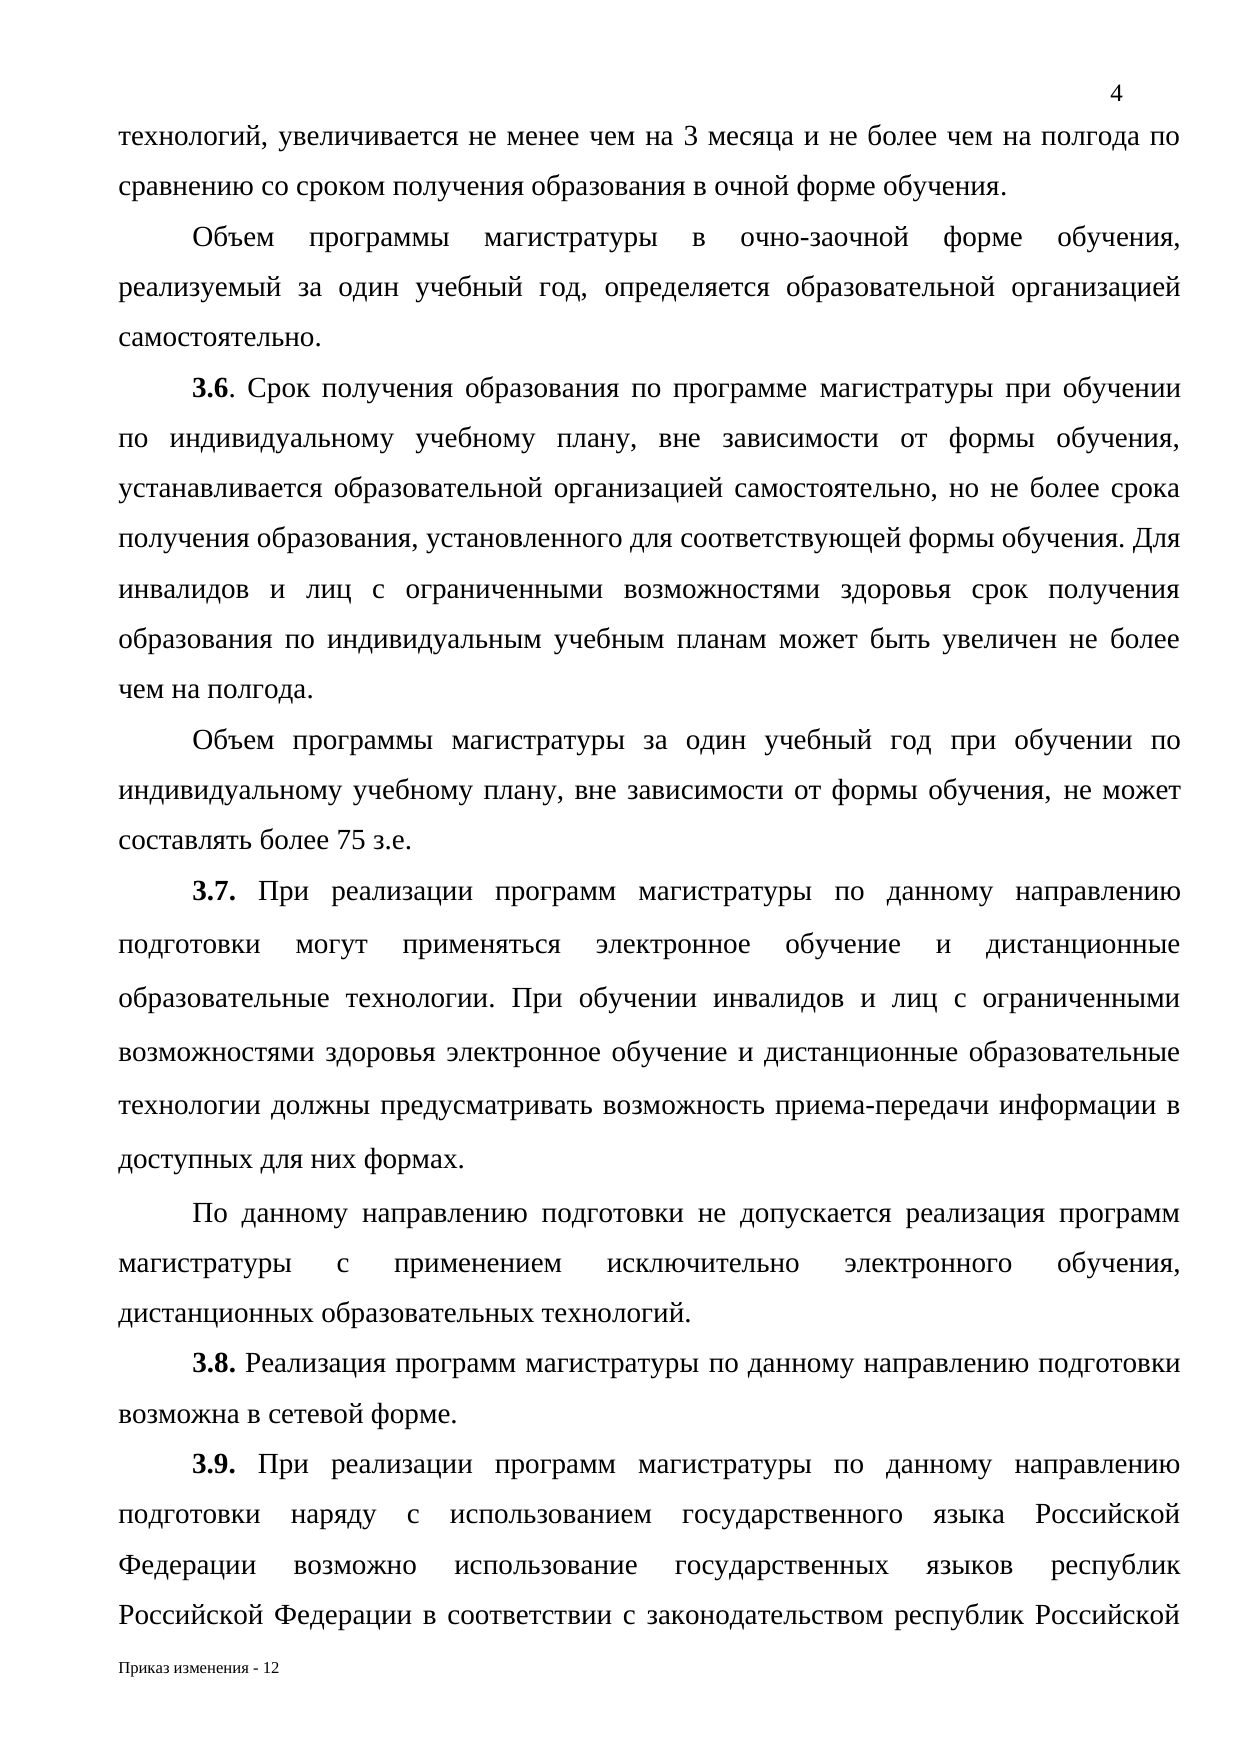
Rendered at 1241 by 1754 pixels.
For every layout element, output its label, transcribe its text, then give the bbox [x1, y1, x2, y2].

text Объем программы магистратуры в очно-заочной форме обучения, реализуемый за один учебный год, определяется образовательной организацией самостоятельно. [118, 219, 1181, 353]
text Объем программы магистратуры за один учебный год при обучении по индивидуальному учебному плану, вне зависимости от формы обучения, не может составлять более 75 з.е. [118, 722, 1181, 856]
text 3.7. При реализации программ магистратуры по данному направлению подготовки могут применяться электронное обучение и дистанционные образовательные технологии. При обучении инвалидов и лиц с ограниченными возможностями здоровья электронное обучение и дистанционные образовательные технологии должны предусматривать возможность приема-передачи информации в доступных для них формах. [118, 873, 1181, 1174]
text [118, 118, 1181, 202]
text 3.8. Реализация программ магистратуры по данному направлению подготовки возможна в сетевой форме. [118, 1346, 1181, 1429]
list 3.6. Срок получения образования по программе магистратуры при обучении по индивидуальному учебному плану, вне зависимости от формы обучения, устанавливается образовательной организацией самостоятельно, но не более срока получения образования, установленного для соответствующей формы обучения. Для инвалидов и лиц с ограниченными возможностями здоровья срок получения образования по индивидуальным учебным планам может быть увеличен не более чем на полгода. [118, 370, 1181, 705]
text По данному направлению подготовки не допускается реализация программ магистратуры с применением исключительно электронного обучения, дистанционных образовательных технологий. [118, 1195, 1181, 1329]
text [118, 1446, 1181, 1631]
